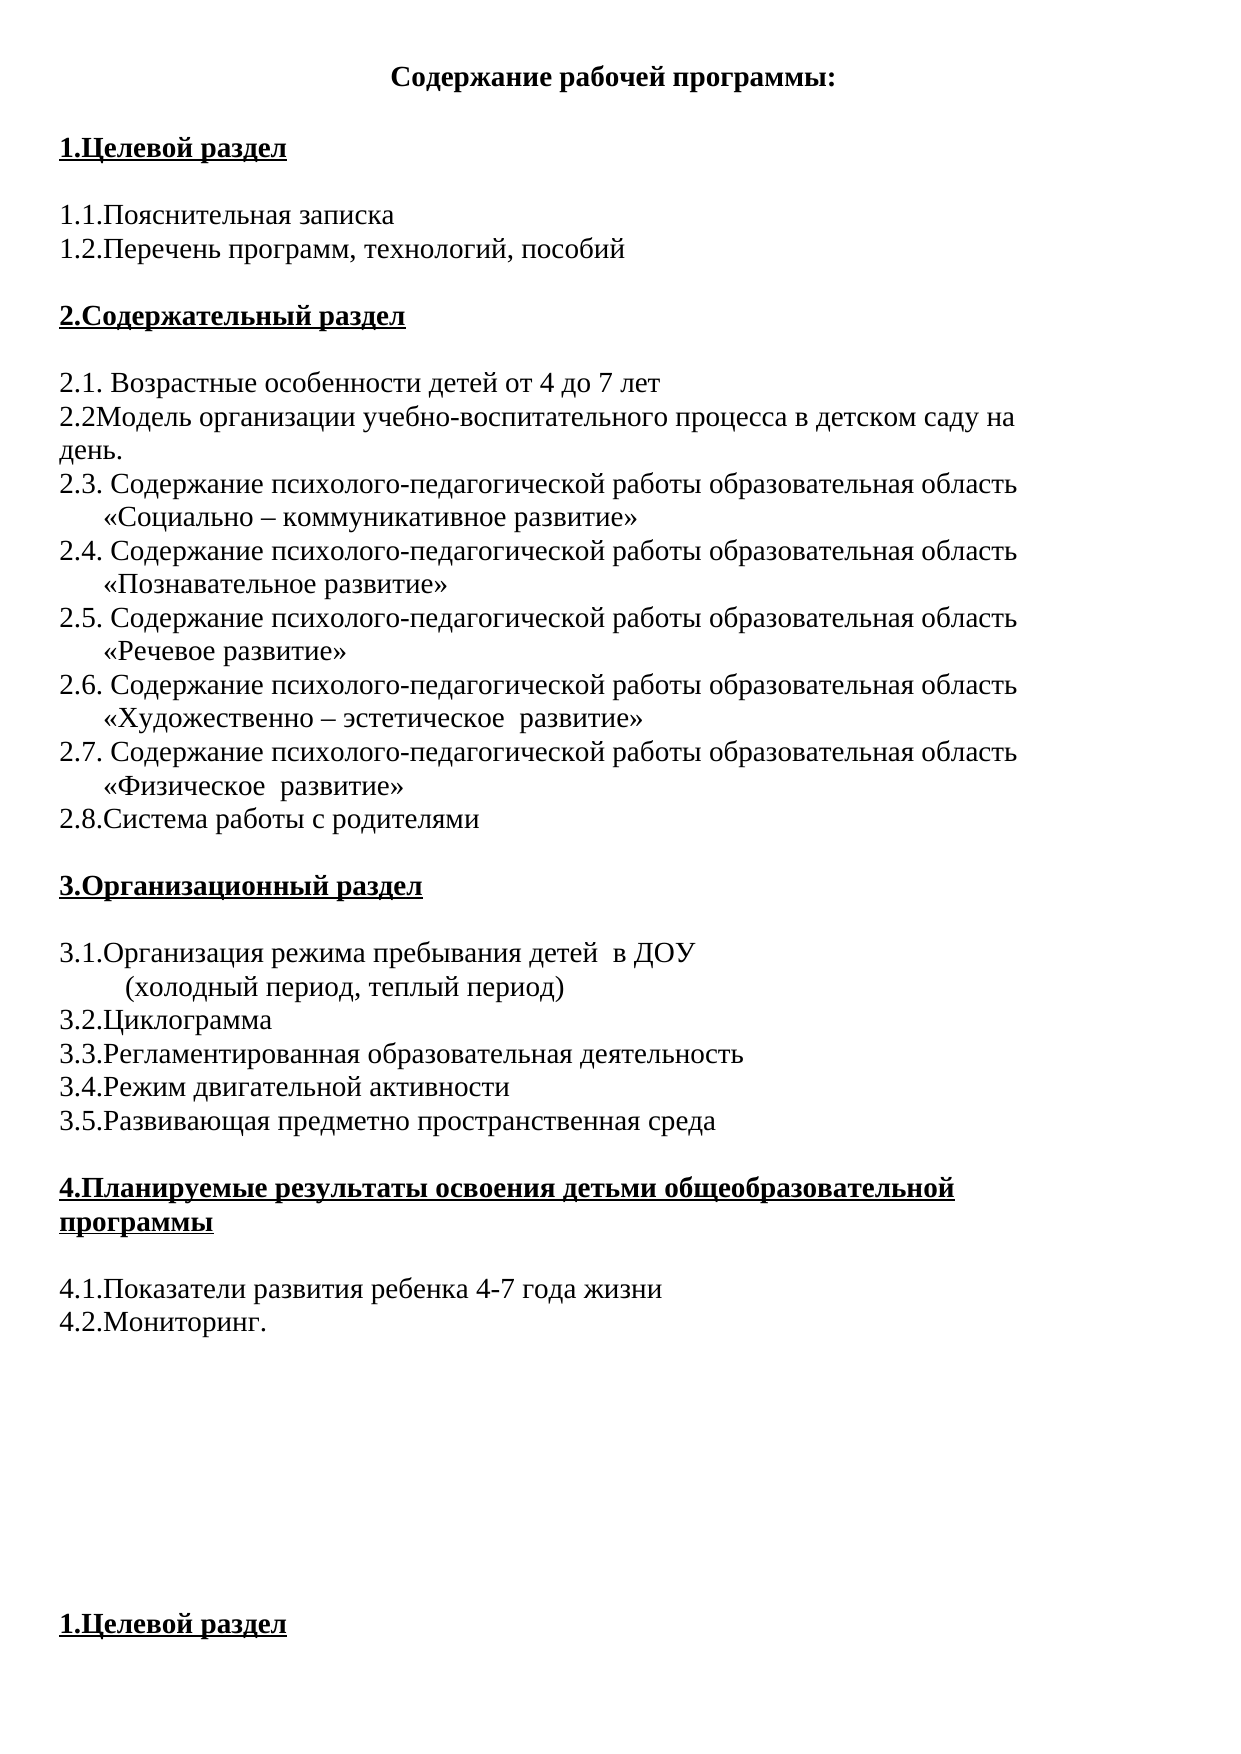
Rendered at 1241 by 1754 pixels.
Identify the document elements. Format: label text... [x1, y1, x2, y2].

text 4.Планируемые результаты освоения детьми общеобразовательной [44, 1170, 1168, 1204]
text 2.3. Содержание психолого-педагогической работы образовательная область [44, 466, 1168, 499]
text «Художественно – эстетическое развитие» [44, 701, 1168, 734]
text 3.4.Режим двигательной активности [44, 1069, 1168, 1103]
text 3.Организационный раздел [44, 868, 1168, 902]
text 1.2.Перечень программ, технологий, пособий [59, 231, 1168, 264]
text программы [59, 1204, 1168, 1237]
text «Речевое развитие» [44, 633, 1168, 667]
text 3.2.Циклограмма [44, 1002, 1168, 1036]
text 3.5.Развивающая предметно пространственная среда [59, 1103, 1168, 1137]
text 2.7. Содержание психолого-педагогической работы образовательная область [44, 734, 1168, 768]
text «Социально – коммуникативное развитие» [44, 499, 1168, 533]
text 1.Целевой раздел [59, 1606, 1168, 1640]
text (холодный период, теплый период) [59, 969, 1168, 1002]
text 3.1.Организация режима пребывания детей в ДОУ [59, 935, 1168, 969]
text день. [44, 432, 1168, 466]
text 2.6. Содержание психолого-педагогической работы образовательная область [44, 667, 1168, 701]
text Содержание рабочей программы: [59, 59, 1168, 93]
text 3.3.Регламентированная образовательная деятельность [59, 1036, 1168, 1069]
text 2.1. Возрастные особенности детей от 4 до 7 лет [59, 365, 1168, 399]
text 2.2Модель организации учебно-воспитательного процесса в детском саду на [44, 399, 1168, 432]
text «Познавательное развитие» [44, 566, 1168, 600]
text 1.Целевой раздел [59, 130, 1168, 164]
text 4.1.Показатели развития ребенка 4-7 года жизни [59, 1271, 1168, 1304]
text 2.Содержательный раздел [59, 298, 1168, 332]
text 2.4. Содержание психолого-педагогической работы образовательная область [44, 533, 1168, 566]
text 4.2.Мониторинг. [59, 1304, 1168, 1338]
text 1.1.Пояснительная записка [59, 197, 1168, 231]
text «Физическое развитие» [44, 768, 1168, 801]
text 2.8.Система работы с родителями [44, 801, 1168, 835]
text 2.5. Содержание психолого-педагогической работы образовательная область [44, 600, 1168, 633]
